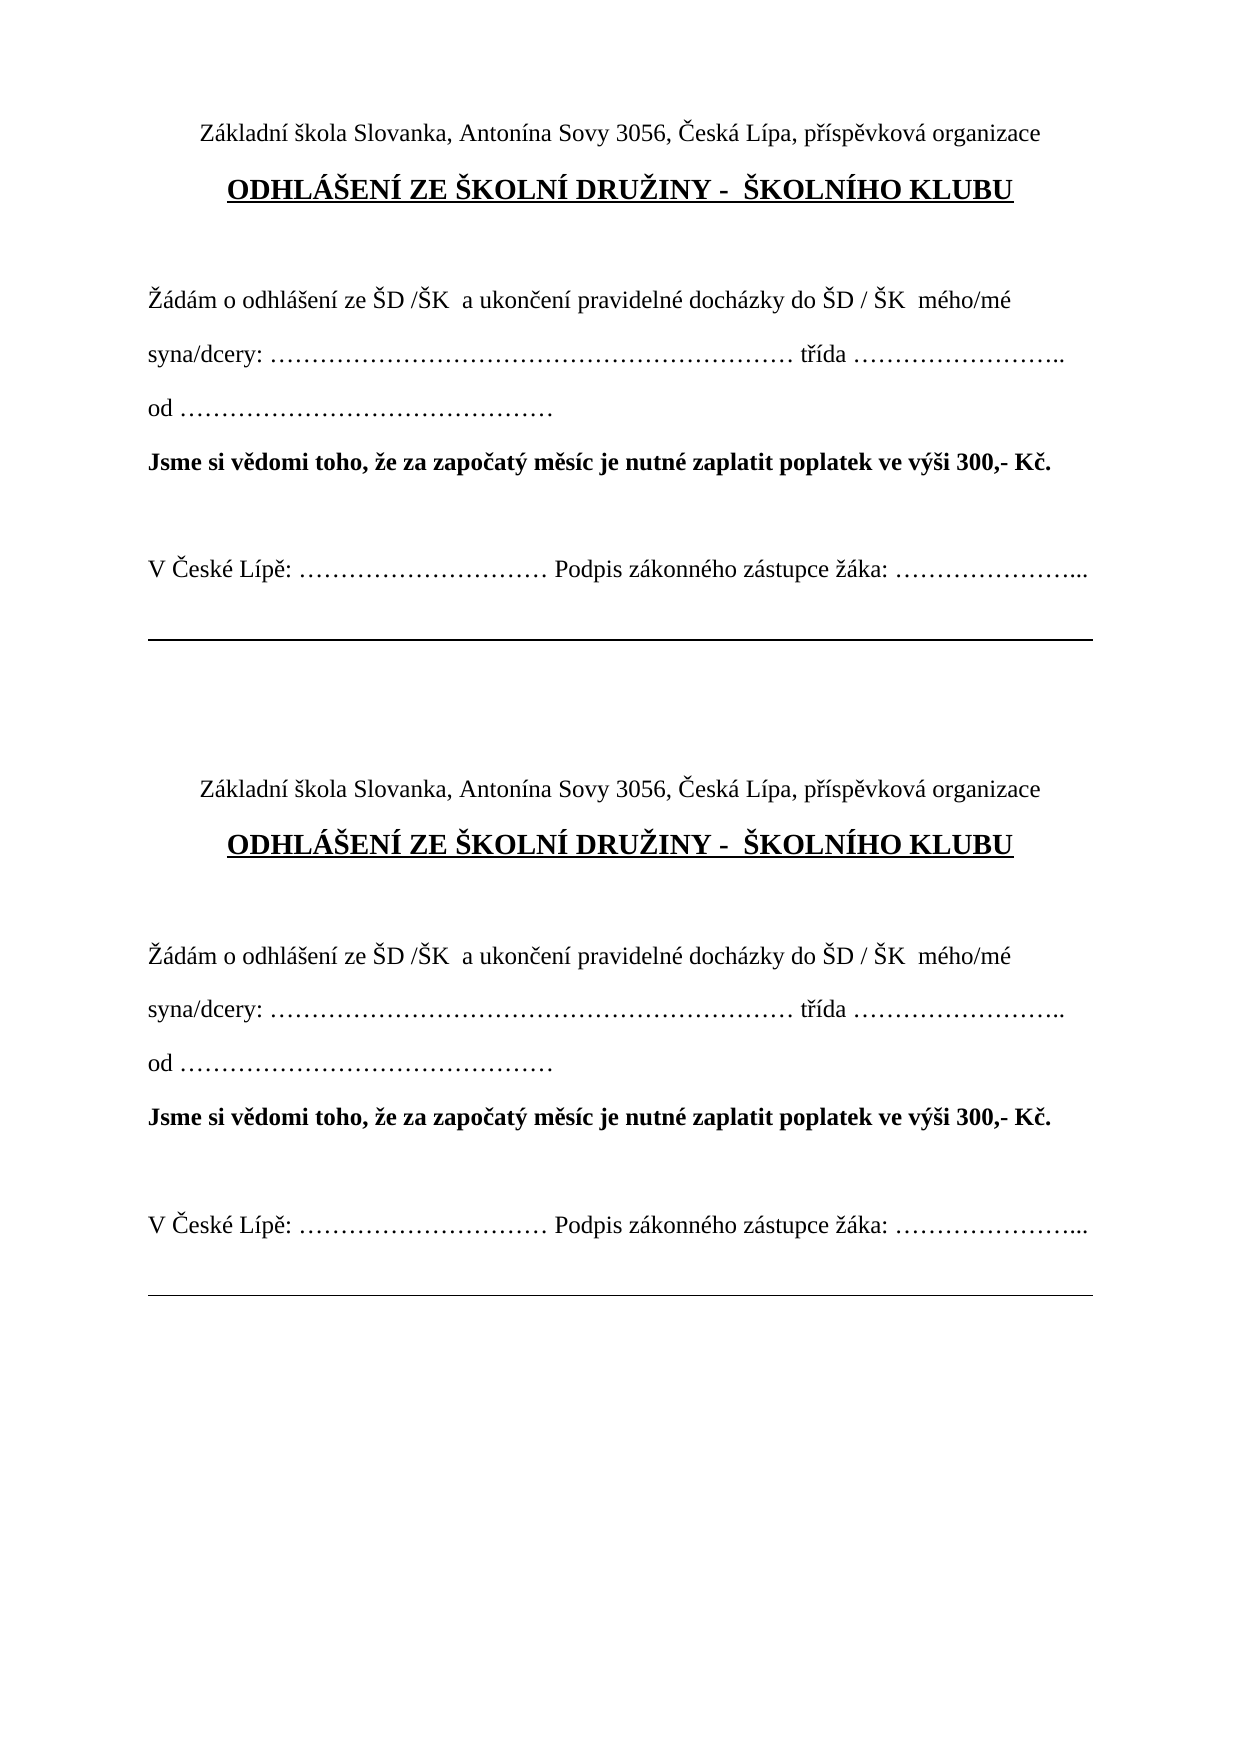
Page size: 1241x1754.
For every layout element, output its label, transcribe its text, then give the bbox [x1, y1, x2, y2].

text od ……………………………………… [148, 393, 1093, 422]
text Jsme si vědomi toho, že za započatý měsíc je nutné zaplatit poplatek ve výši 300,- Kč. [148, 447, 1093, 476]
text syna/dcery: ……………………………………………………… třída …………………….. [148, 994, 1093, 1023]
text syna/dcery: ……………………………………………………… třída …………………….. [148, 339, 1093, 368]
text Žádám o odhlášení ze ŠD /ŠK a ukončení pravidelné docházky do ŠD / ŠK mého/mé [148, 285, 1093, 314]
text V České Lípě: ………………………… Podpis zákonného zástupce žáka: …………………... [148, 554, 1093, 583]
text V České Lípě: ………………………… Podpis zákonného zástupce žáka: …………………... [148, 1210, 1093, 1239]
text od ……………………………………… [148, 1048, 1093, 1077]
text Jsme si vědomi toho, že za započatý měsíc je nutné zaplatit poplatek ve výši 300,- Kč. [148, 1102, 1093, 1131]
text Základní škola Slovanka, Antonína Sovy 3056, Česká Lípa, příspěvková organizace [148, 118, 1093, 147]
text Základní škola Slovanka, Antonína Sovy 3056, Česká Lípa, příspěvková organizace [148, 774, 1093, 802]
text Žádám o odhlášení ze ŠD /ŠK a ukončení pravidelné docházky do ŠD / ŠK mého/mé [148, 941, 1093, 969]
text ODHLÁŠENÍ ZE ŠKOLNÍ DRUŽINY - ŠKOLNÍHO KLUBU [148, 827, 1093, 861]
text ODHLÁŠENÍ ZE ŠKOLNÍ DRUŽINY - ŠKOLNÍHO KLUBU [148, 172, 1093, 206]
